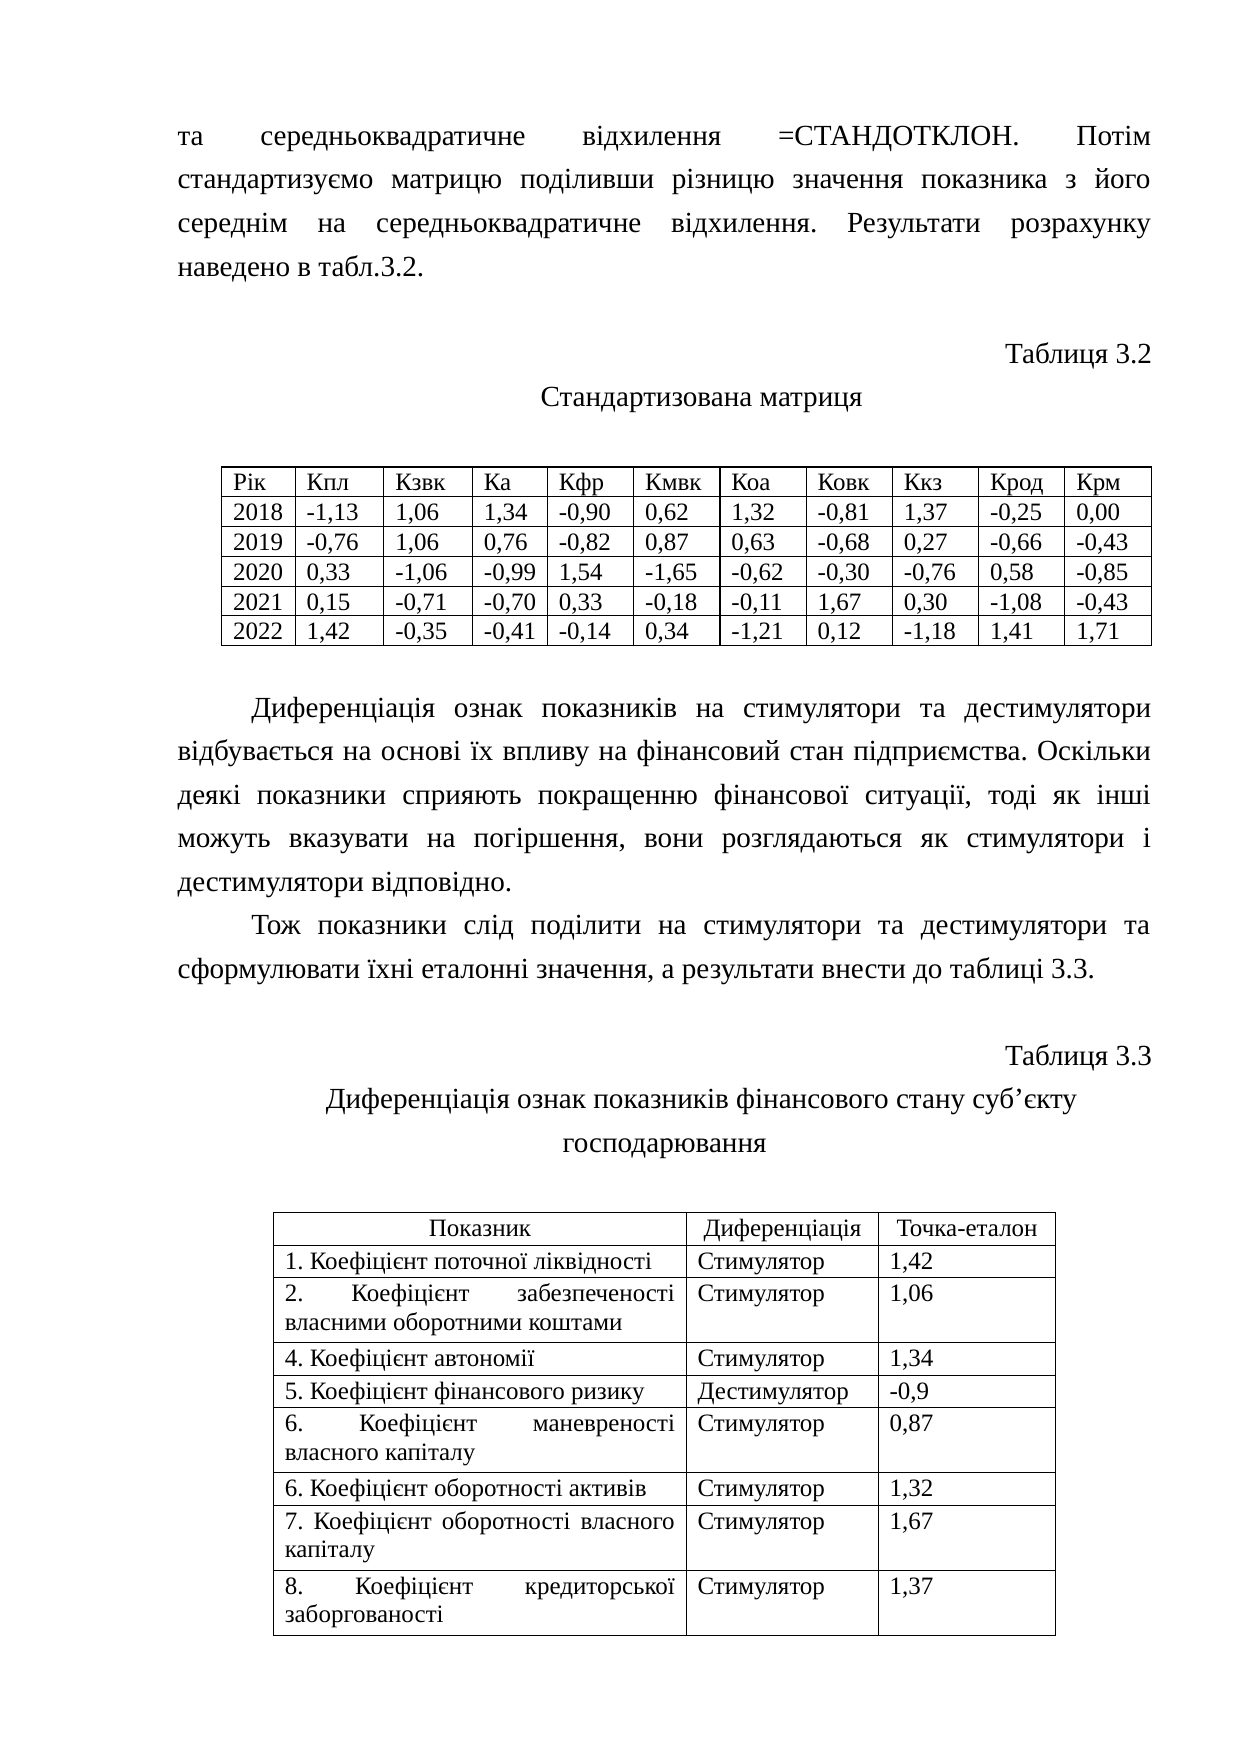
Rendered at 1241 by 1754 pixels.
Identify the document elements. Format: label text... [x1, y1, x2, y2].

table_cell -0,70 [473, 587, 547, 615]
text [177, 118, 1152, 282]
table_cell Стимулятор [687, 1246, 878, 1277]
table_cell 0,12 [807, 616, 892, 645]
text Таблиця 3.2 [177, 336, 1152, 369]
table_cell 0,62 [634, 497, 719, 526]
text Диференціація ознак показників на стимулятори та дестимулятори відбувається на основі їх впливу на фінансовий стан підприємства. Оскільки деякі показники сприяють покращенню фінансової ситуації, тоді як інші можуть вказувати на погіршення, вони розглядаються як стимулятори і дестимулятори відповідно. [177, 690, 1152, 897]
table_cell -0,66 [979, 527, 1064, 556]
table_cell 0,34 [634, 616, 719, 645]
table_cell Дестимулятор [687, 1376, 878, 1407]
table_cell 0,87 [879, 1408, 1055, 1472]
table_cell 5. Коефіцієнт фінансового ризику [274, 1376, 686, 1407]
table_cell -0,99 [473, 557, 547, 586]
table_cell -0,82 [548, 527, 633, 556]
table_header Точка-еталон [879, 1213, 1055, 1245]
table_cell -0,62 [721, 557, 806, 586]
table_cell -0,43 [1065, 587, 1151, 615]
table_cell -1,18 [893, 616, 978, 645]
table_cell -0,43 [1065, 527, 1151, 556]
text Стандартизована матриця [177, 379, 1152, 413]
table_cell 1,32 [879, 1473, 1055, 1505]
table_cell 0,87 [634, 527, 719, 556]
table_cell 1,34 [473, 497, 547, 526]
table_header Ка [473, 468, 547, 496]
table_cell -0,85 [1065, 557, 1151, 586]
table_cell -0,41 [473, 616, 547, 645]
table_cell 6. Коефіцієнт маневреності власного капіталу [274, 1408, 686, 1472]
table_cell 1,34 [879, 1343, 1055, 1375]
table_cell -0,81 [807, 497, 892, 526]
table_cell -0,30 [807, 557, 892, 586]
table_header Диференціація [687, 1213, 878, 1245]
table_cell 1,06 [384, 497, 472, 526]
table_header Рік [222, 468, 295, 496]
table_cell 0,30 [893, 587, 978, 615]
table_cell 0,63 [721, 527, 806, 556]
table_cell Стимулятор [687, 1343, 878, 1375]
table_cell -1,06 [384, 557, 472, 586]
table_header Кзвк [384, 468, 472, 496]
text Тож показники слід поділити на стимулятори та дестимулятори та сформулювати їхні еталонні значення, а результати внести до таблиці 3.3. [177, 907, 1152, 984]
table_header Кпл [296, 468, 383, 496]
table_cell Стимулятор [687, 1278, 878, 1342]
table_cell 1,32 [721, 497, 806, 526]
table_cell 0,15 [296, 587, 383, 615]
table_cell -0,90 [548, 497, 633, 526]
table_header Кфр [548, 468, 633, 496]
table_cell 2022 [222, 616, 295, 645]
table_cell -0,18 [634, 587, 719, 615]
table_header Коа [721, 468, 806, 496]
table_cell 1,41 [979, 616, 1064, 645]
table_cell 1,67 [879, 1506, 1055, 1570]
table_cell 0,27 [893, 527, 978, 556]
table_cell -1,21 [721, 616, 806, 645]
table_cell -0,71 [384, 587, 472, 615]
table_cell Стимулятор [687, 1506, 878, 1570]
table_cell 2019 [222, 527, 295, 556]
table_cell 2021 [222, 587, 295, 615]
table_cell 1,06 [879, 1278, 1055, 1342]
table_cell 0,76 [473, 527, 547, 556]
table_cell -0,25 [979, 497, 1064, 526]
table_cell Стимулятор [687, 1571, 878, 1635]
table_cell -1,13 [296, 497, 383, 526]
table_cell -0,76 [893, 557, 978, 586]
table_cell Стимулятор [687, 1473, 878, 1505]
table_header Ккз [893, 468, 978, 496]
table_cell 1,37 [879, 1571, 1055, 1635]
table_cell 0,33 [548, 587, 633, 615]
table_header Ковк [807, 468, 892, 496]
table_cell 2020 [222, 557, 295, 586]
table_cell 1,54 [548, 557, 633, 586]
table_cell 1,42 [296, 616, 383, 645]
table_cell -0,68 [807, 527, 892, 556]
table_cell 1,42 [879, 1246, 1055, 1277]
table_header Крод [979, 468, 1064, 496]
table_cell -0,11 [721, 587, 806, 615]
table_cell Стимулятор [687, 1408, 878, 1472]
table_cell 1,06 [384, 527, 472, 556]
table_cell 8. Коефіцієнт кредиторської заборгованості [274, 1571, 686, 1635]
table_cell 1. Коефіцієнт поточної ліквідності [274, 1246, 686, 1277]
table_cell 1,71 [1065, 616, 1151, 645]
table_header Показник [274, 1213, 686, 1245]
table_cell -1,65 [634, 557, 719, 586]
table_cell -1,08 [979, 587, 1064, 615]
table_cell 1,37 [893, 497, 978, 526]
table_cell 1,67 [807, 587, 892, 615]
text Диференціація ознак показників фінансового стану суб’єкту господарювання [177, 1082, 1152, 1159]
table_cell -0,14 [548, 616, 633, 645]
table_header Крм [1065, 468, 1151, 496]
table_cell 0,33 [296, 557, 383, 586]
table_cell 2018 [222, 497, 295, 526]
table_cell 0,00 [1065, 497, 1151, 526]
table_cell -0,76 [296, 527, 383, 556]
table_cell -0,35 [384, 616, 472, 645]
table_cell -0,9 [879, 1376, 1055, 1407]
table_cell 7. Коефіцієнт оборотності власного капіталу [274, 1506, 686, 1570]
table_header Кмвк [634, 468, 719, 496]
table_cell 2. Коефіцієнт забезпеченості власними оборотними коштами [274, 1278, 686, 1342]
table_cell 0,58 [979, 557, 1064, 586]
text Таблиця 3.3 [177, 1038, 1152, 1072]
table_cell 6. Коефіцієнт оборотності активів [274, 1473, 686, 1505]
table_cell 4. Коефіцієнт автономії [274, 1343, 686, 1375]
